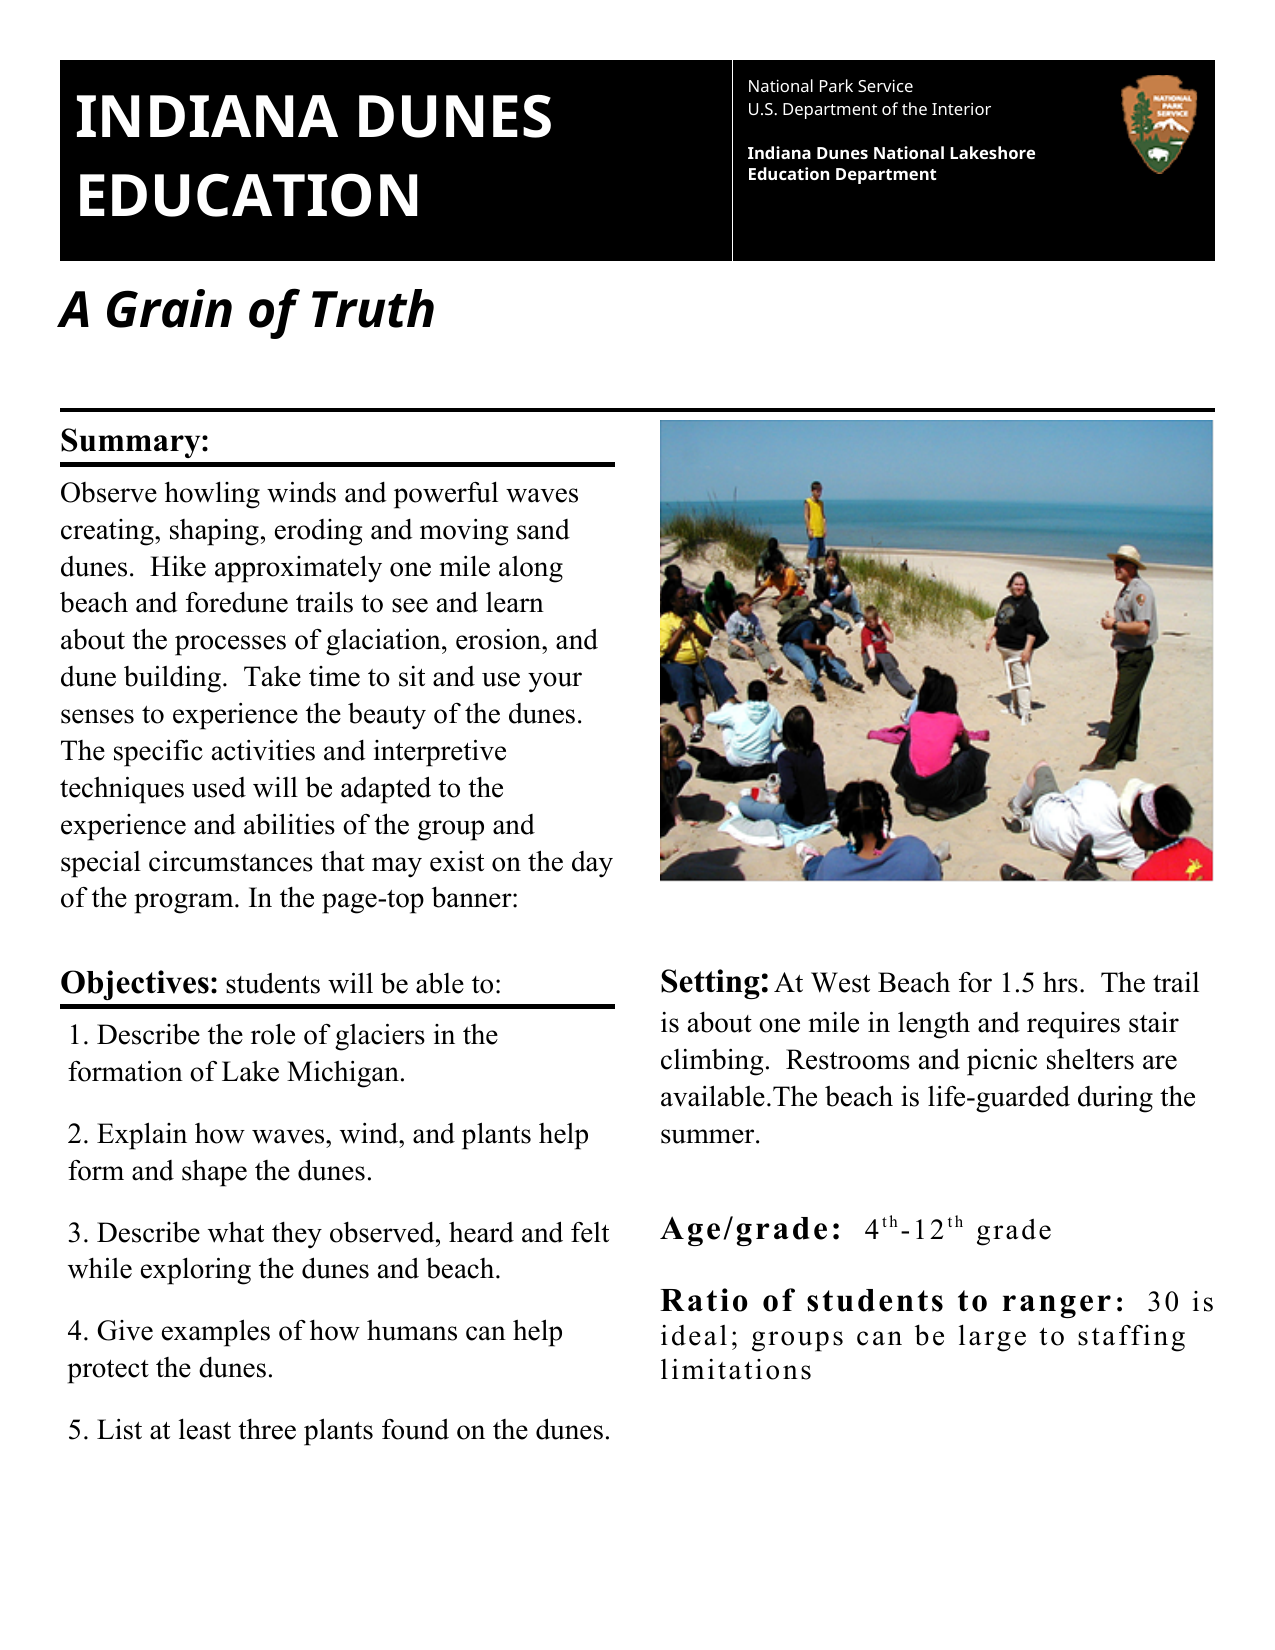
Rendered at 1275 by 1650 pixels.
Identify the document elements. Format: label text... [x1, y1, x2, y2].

table_header National Park Service U.S. Department of the Interior Dunes National Lakeshore Education Department [733, 60, 1074, 261]
text Summary: [60, 421, 615, 462]
text 2. Explain how waves, wind, and plants help form and shape the dunes. [67, 1116, 615, 1186]
table_header [1074, 60, 1215, 261]
text 4. Give examples of how humans can help protect the dunes. [67, 1313, 615, 1384]
text Age/grade: 4th-12th grade [660, 1208, 1215, 1246]
text Objectives: students will be able to: [60, 963, 615, 1004]
picture [660, 420, 1215, 883]
text 3. Describe what they observed, heard and felt while exploring the dunes and beach. [67, 1215, 615, 1285]
subtitle A Grain of Truth [60, 274, 1215, 342]
picture [1121, 75, 1198, 174]
text Ratio of students to ranger: 30 is ideal; groups can be large to staffing limitations [660, 1280, 1215, 1385]
text Observe howling winds and powerful waves creating, shaping, eroding and moving sand dunes. Hike approximately one mile along beach and foredune trails to see and learn about the processes of glaciation, erosion, and dune building. Take time to sit and use your senses to experience the beauty of the dunes. The specific activities and interpretive techniques used will be adapted to the experience and abilities of the group and special circumstances that may exist on the day of the program. In the page-top banner: [60, 475, 615, 914]
text 5. List at least three plants found on the dunes. [67, 1412, 615, 1446]
text Setting: At West Beach for 1.5 hrs. The trail is about one mile in length and requires stair climbing. Restrooms and picnic shelters are available.The beach is life-guarded during the summer. [660, 957, 1215, 1150]
text 1. Describe the role of glaciers in the formation of Lake Michigan. [67, 1017, 615, 1088]
table_header INDIANA DUNES EDUCATION [60, 60, 732, 261]
